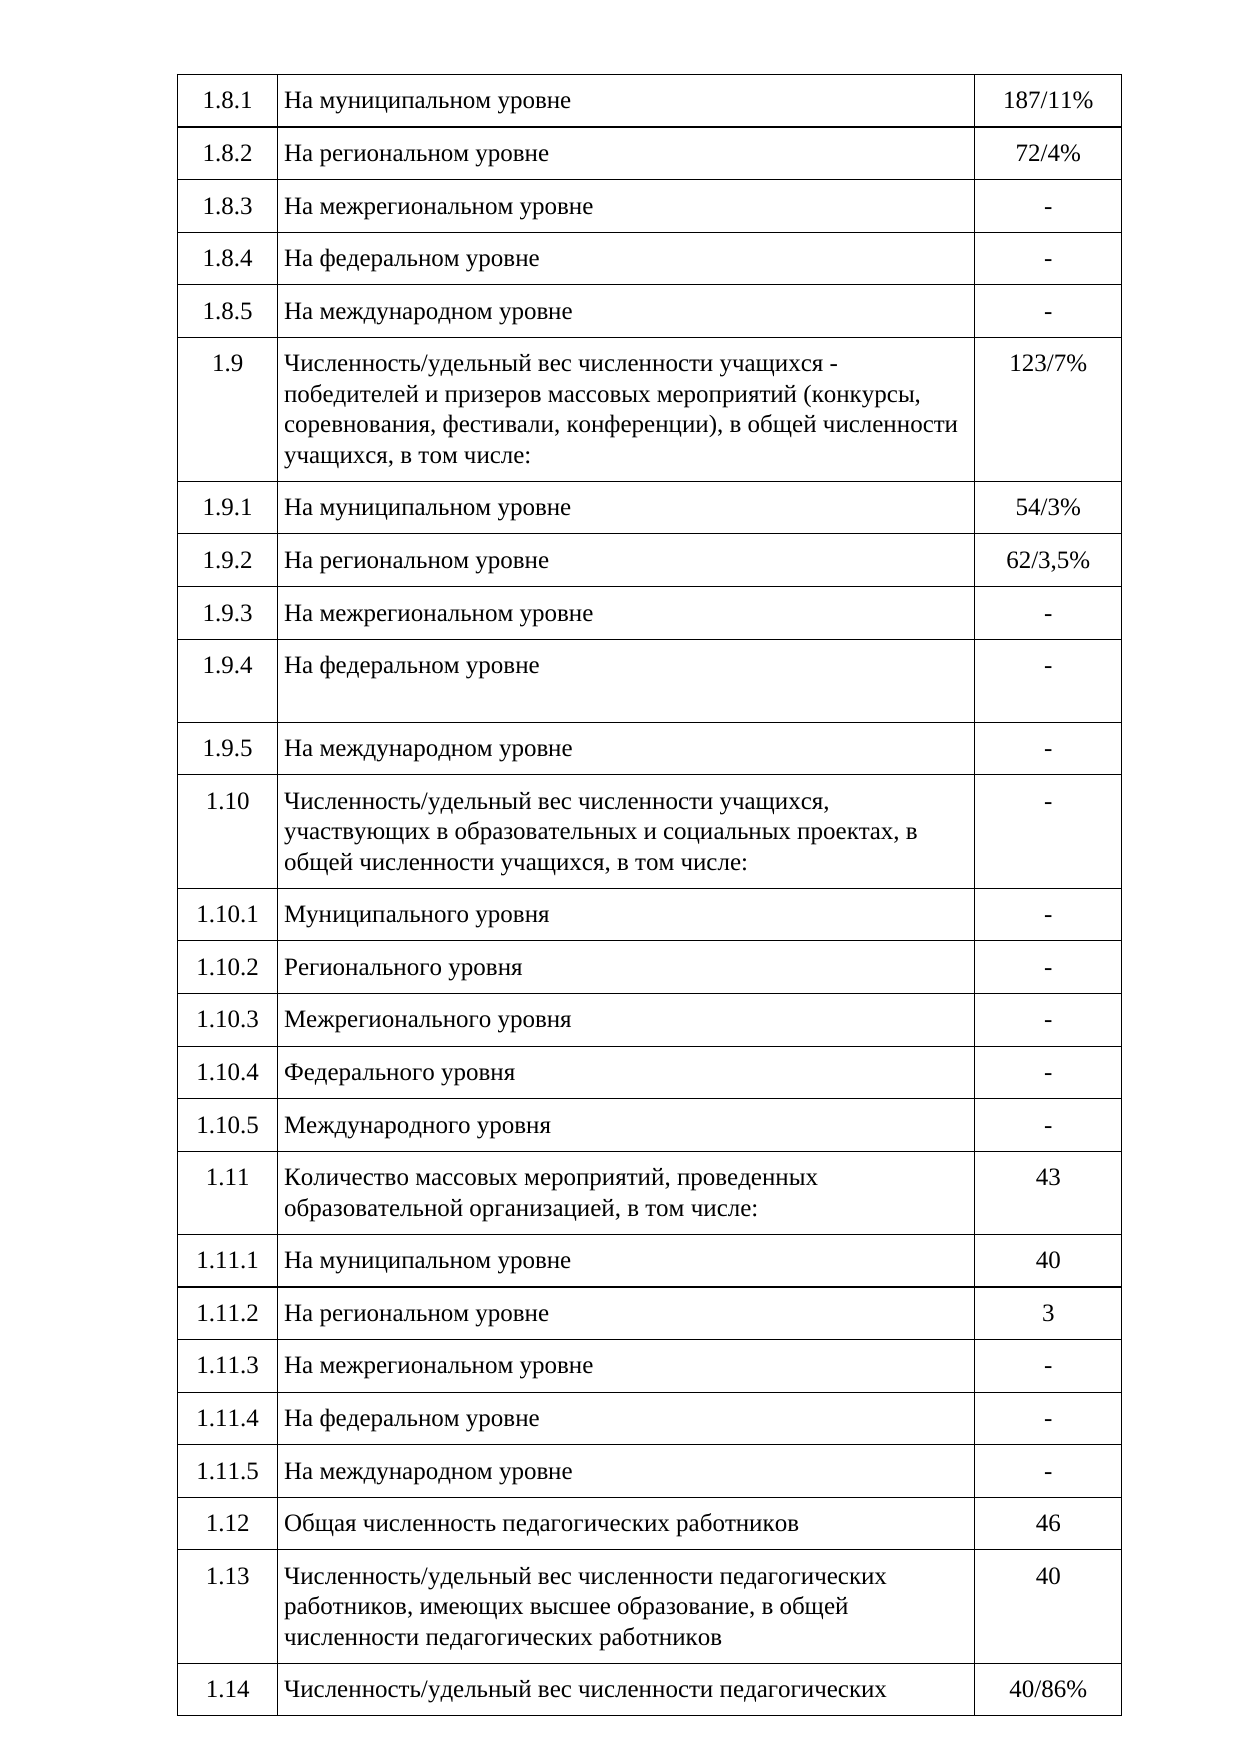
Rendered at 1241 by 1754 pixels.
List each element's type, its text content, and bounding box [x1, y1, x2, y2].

table_cell - [975, 1099, 1121, 1151]
table_cell Федерального уровня [278, 1047, 974, 1098]
table_cell 1.10.4 [178, 1047, 277, 1098]
table_cell 1.8.1 [178, 75, 277, 126]
table_cell 1.10.1 [178, 889, 277, 940]
table_cell Количество массовых мероприятий, проведенных образовательной организацией, в том числе: [278, 1152, 974, 1234]
table_cell Общая численность педагогических работников [278, 1498, 974, 1549]
table_cell 1.11 [178, 1152, 277, 1234]
table_cell 1.8.5 [178, 285, 277, 337]
table_cell 1.11.5 [178, 1445, 277, 1497]
table_cell На федеральном уровне [278, 640, 974, 722]
table_cell 1.10.3 [178, 994, 277, 1046]
table_cell 1.11.1 [178, 1235, 277, 1286]
table_cell 1.9 [178, 338, 277, 481]
table_cell Численность/удельный вес численности учащихся - победителей и призеров массовых мероприятий (конкурсы, соревнования, фестивали, конференции), в общей численности учащихся, в том числе: [278, 338, 974, 481]
table_cell На федеральном уровне [278, 233, 974, 284]
table_cell - [975, 233, 1121, 284]
table_cell - [975, 1393, 1121, 1444]
table_cell 3 [975, 1288, 1121, 1339]
table_cell Численность/удельный вес численности педагогических работников, имеющих высшее образование, в общей численности педагогических работников [278, 1550, 974, 1663]
table_cell 1.8.3 [178, 180, 277, 232]
table_cell 187/11% [975, 75, 1121, 126]
table_cell - [975, 775, 1121, 888]
table_cell - [975, 285, 1121, 337]
table_cell 62/3,5% [975, 534, 1121, 586]
table_cell 46 [975, 1498, 1121, 1549]
table_cell - [975, 180, 1121, 232]
table_cell - [975, 1340, 1121, 1392]
table_cell - [975, 941, 1121, 993]
table_cell На региональном уровне [278, 534, 974, 586]
table_cell 1.11.2 [178, 1288, 277, 1339]
table_cell 1.9.1 [178, 482, 277, 533]
table_cell На региональном уровне [278, 1288, 974, 1339]
table_cell 1.11.4 [178, 1393, 277, 1444]
table_cell На межрегиональном уровне [278, 587, 974, 638]
table_cell 1.9.5 [178, 723, 277, 774]
table_cell На международном уровне [278, 723, 974, 774]
table_cell 1.8.2 [178, 128, 277, 179]
table_cell 1.9.4 [178, 640, 277, 722]
table_cell 1.14 [178, 1664, 277, 1715]
table_cell - [975, 640, 1121, 722]
table_cell На муниципальном уровне [278, 75, 974, 126]
table_cell - [975, 1047, 1121, 1098]
table_cell 1.8.4 [178, 233, 277, 284]
table_cell 1.11.3 [178, 1340, 277, 1392]
table_cell 43 [975, 1152, 1121, 1234]
table_cell 1.12 [178, 1498, 277, 1549]
table_cell На муниципальном уровне [278, 1235, 974, 1286]
table_cell Межрегионального уровня [278, 994, 974, 1046]
table_cell - [975, 1445, 1121, 1497]
table_cell 54/3% [975, 482, 1121, 533]
table_cell 1.10 [178, 775, 277, 888]
table_cell 72/4% [975, 128, 1121, 179]
table_cell 1.10.5 [178, 1099, 277, 1151]
table_cell 1.9.3 [178, 587, 277, 638]
table_cell 40/86% [975, 1664, 1121, 1715]
table_cell 1.9.2 [178, 534, 277, 586]
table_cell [278, 1664, 974, 1715]
table_cell 40 [975, 1235, 1121, 1286]
table_cell 123/7% [975, 338, 1121, 481]
table_cell Регионального уровня [278, 941, 974, 993]
table_cell Муниципального уровня [278, 889, 974, 940]
table_cell - [975, 723, 1121, 774]
table_cell - [975, 994, 1121, 1046]
table_cell 1.10.2 [178, 941, 277, 993]
table_cell На межрегиональном уровне [278, 180, 974, 232]
table_cell На международном уровне [278, 285, 974, 337]
table_cell - [975, 587, 1121, 638]
table_cell - [975, 889, 1121, 940]
table_cell Численность/удельный вес численности учащихся, участвующих в образовательных и социальных проектах, в общей численности учащихся, в том числе: [278, 775, 974, 888]
table_cell На международном уровне [278, 1445, 974, 1497]
table_cell Международного уровня [278, 1099, 974, 1151]
table_cell На региональном уровне [278, 128, 974, 179]
table_cell На федеральном уровне [278, 1393, 974, 1444]
table_cell На межрегиональном уровне [278, 1340, 974, 1392]
table_cell На муниципальном уровне [278, 482, 974, 533]
table_cell 1.13 [178, 1550, 277, 1663]
table_cell 40 [975, 1550, 1121, 1663]
